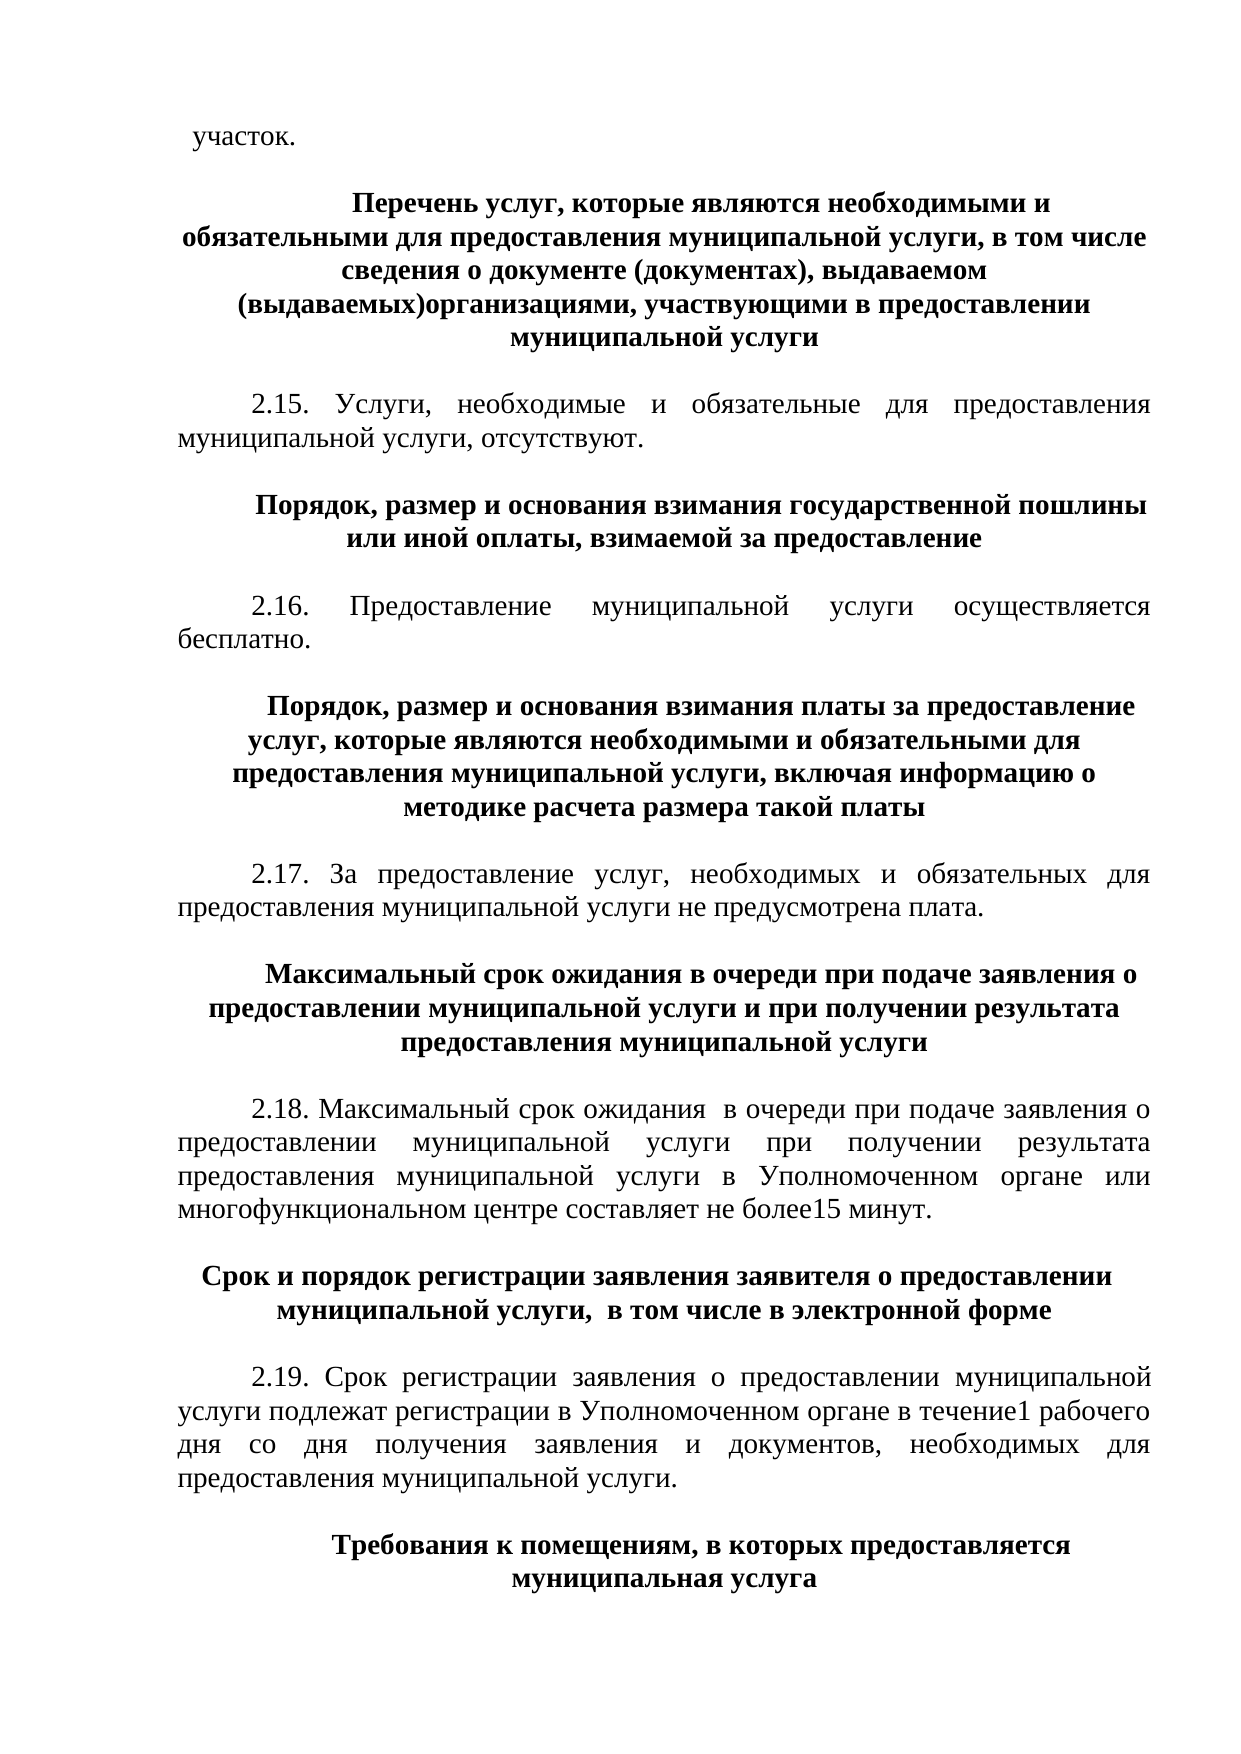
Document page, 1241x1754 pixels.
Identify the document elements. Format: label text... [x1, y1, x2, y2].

list 2.19. Срок регистрации заявления о предоставлении муниципальной услуги подлежат регистрации в Уполномоченном органе в течение1 рабочего дня со дня получения заявления и документов, необходимых для предоставления муниципальной услуги. [177, 1359, 1151, 1493]
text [192, 118, 1151, 152]
text 2.15. Услуги, необходимые и обязательные для предоставления муниципальной услуги, отсутствуют. [177, 386, 1151, 453]
list 2.17. За предоставление услуг, необходимых и обязательных для предоставления муниципальной услуги не предусмотрена плата. [177, 856, 1151, 923]
list 2.16. Предоставление муниципальной услуги осуществляется бесплатно. [177, 588, 1151, 655]
text Порядок, размер и основания взимания государственной пошлины или иной оплаты, взимаемой за предоставление [177, 487, 1151, 554]
text Максимальный срок ожидания в очереди при подаче заявления о предоставлении муниципальной услуги и при получении результата предоставления муниципальной услуги [177, 957, 1151, 1057]
text Срок и порядок регистрации заявления заявителя о предоставлении муниципальной услуги, в том числе в электронной форме [162, 1258, 1151, 1326]
text Требования к помещениям, в которых предоставляется муниципальная услуга [177, 1527, 1151, 1594]
text Порядок, размер и основания взимания платы за предоставление услуг, которые являются необходимыми и обязательными для предоставления муниципальной услуги, включая информацию о методике расчета размера такой платы [177, 688, 1151, 822]
list 2.18. Максимальный срок ожидания в очереди при подаче заявления о предоставлении муниципальной услуги при получении результата предоставления муниципальной услуги в Уполномоченном органе или многофункциональном центре составляет не более15 минут. [177, 1091, 1151, 1225]
text Перечень услуг, которые являются необходимыми и обязательными для предоставления муниципальной услуги, в том числе сведения о документе (документах), выдаваемом (выдаваемых)организациями, участвующими в предоставлении муниципальной услуги [177, 185, 1151, 353]
